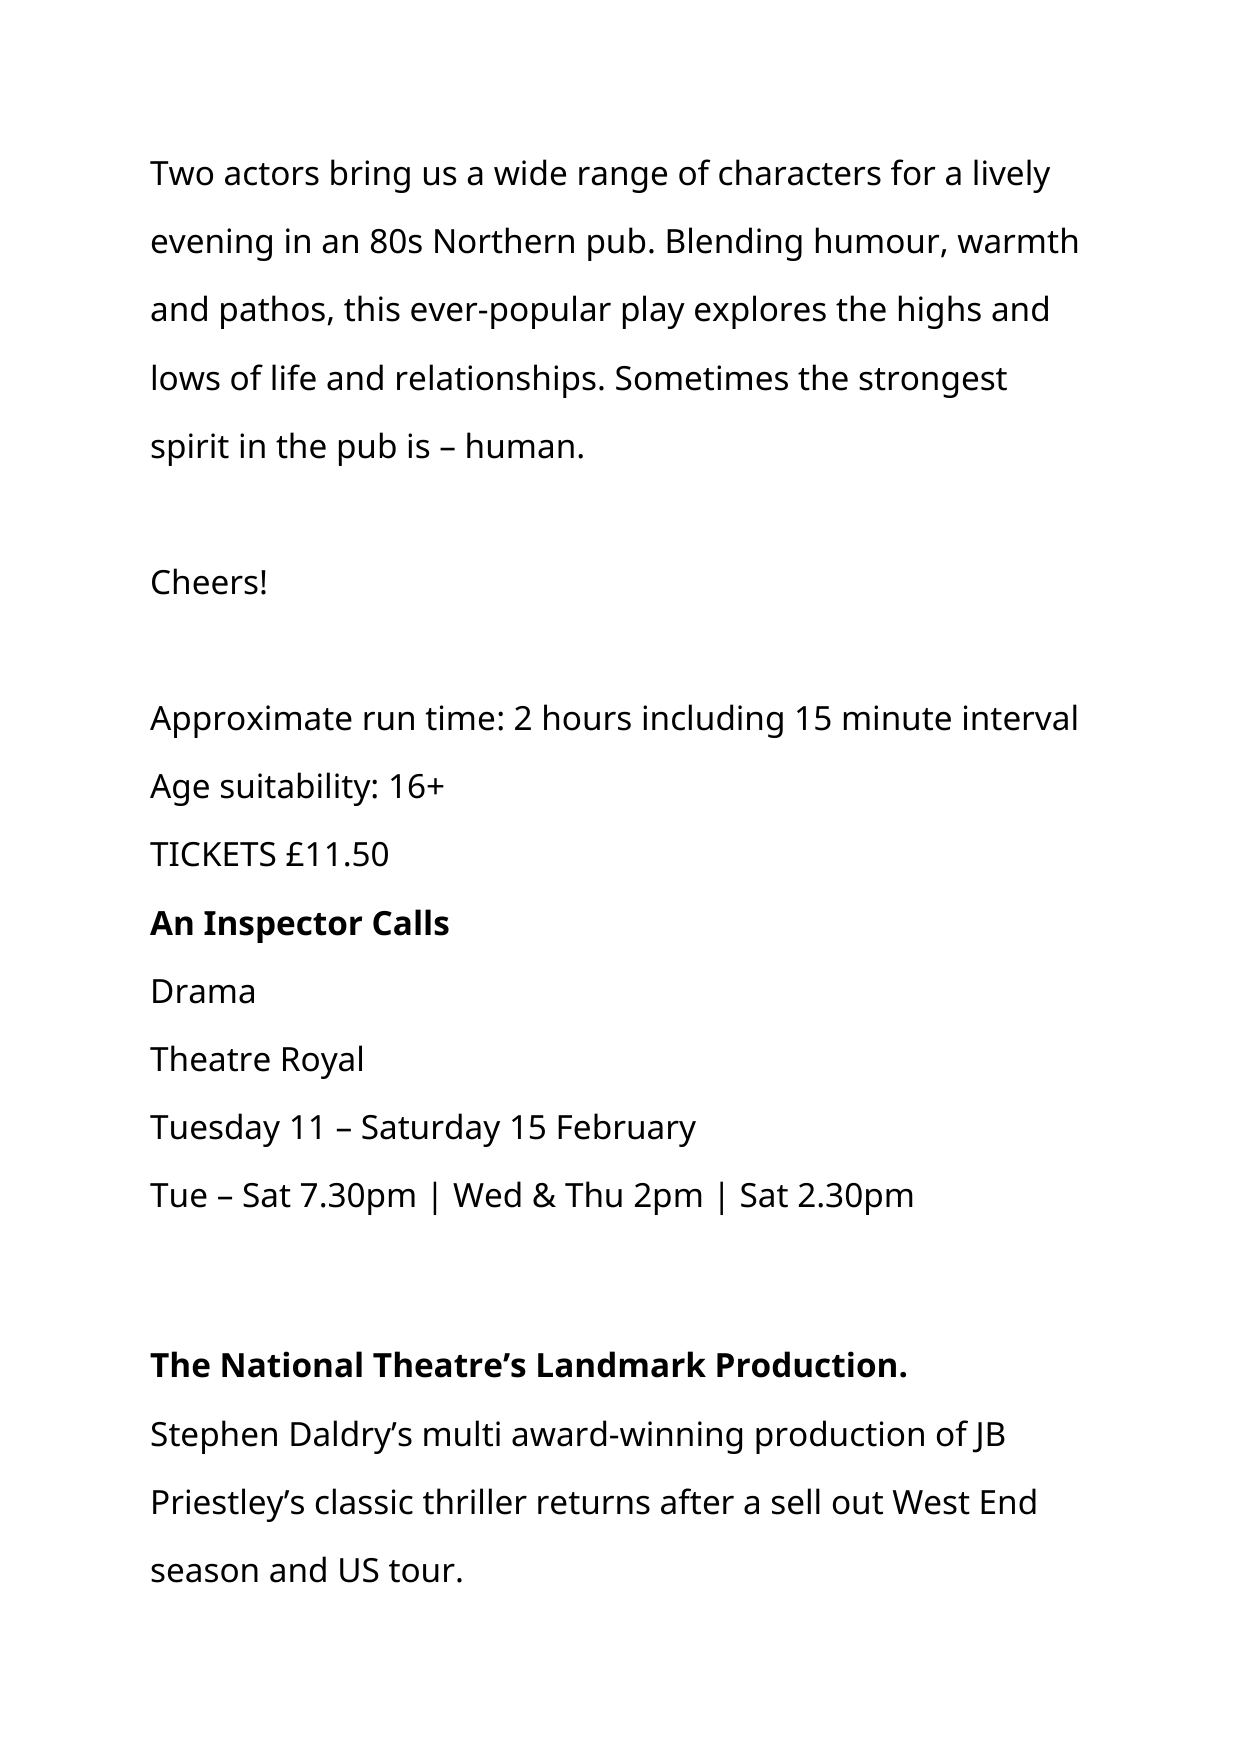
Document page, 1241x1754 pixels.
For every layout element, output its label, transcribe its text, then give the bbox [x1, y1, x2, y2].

text Stephen Daldry’s multi award-winning production of JB Priestley’s classic thriller returns after a sell out West End season and US tour. [150, 1410, 1090, 1592]
text TICKETS £11.50 [150, 831, 1090, 877]
text Cheers! [150, 559, 1090, 604]
text Theatre Royal [150, 1036, 1090, 1081]
text An Inspector Calls [150, 899, 1090, 945]
text Approximate run time: 2 hours including 15 minute interval [150, 695, 1090, 740]
text Tuesday 11 – Saturday 15 February [150, 1104, 1090, 1149]
text Two actors bring us a wide range of characters for a lively evening in an 80s Northern pub. Blending humour, warmth and pathos, this ever-popular play explores the highs and lows of life and relationships. Sometimes the strongest spirit in the pub is – human. [150, 150, 1090, 468]
text The National Theatre’s Landmark Production. [150, 1342, 1090, 1388]
text Tue – Sat 7.30pm | Wed & Thu 2pm | Sat 2.30pm [150, 1172, 1090, 1217]
text Age suitability: 16+ [150, 763, 1090, 808]
text Drama [150, 967, 1090, 1013]
